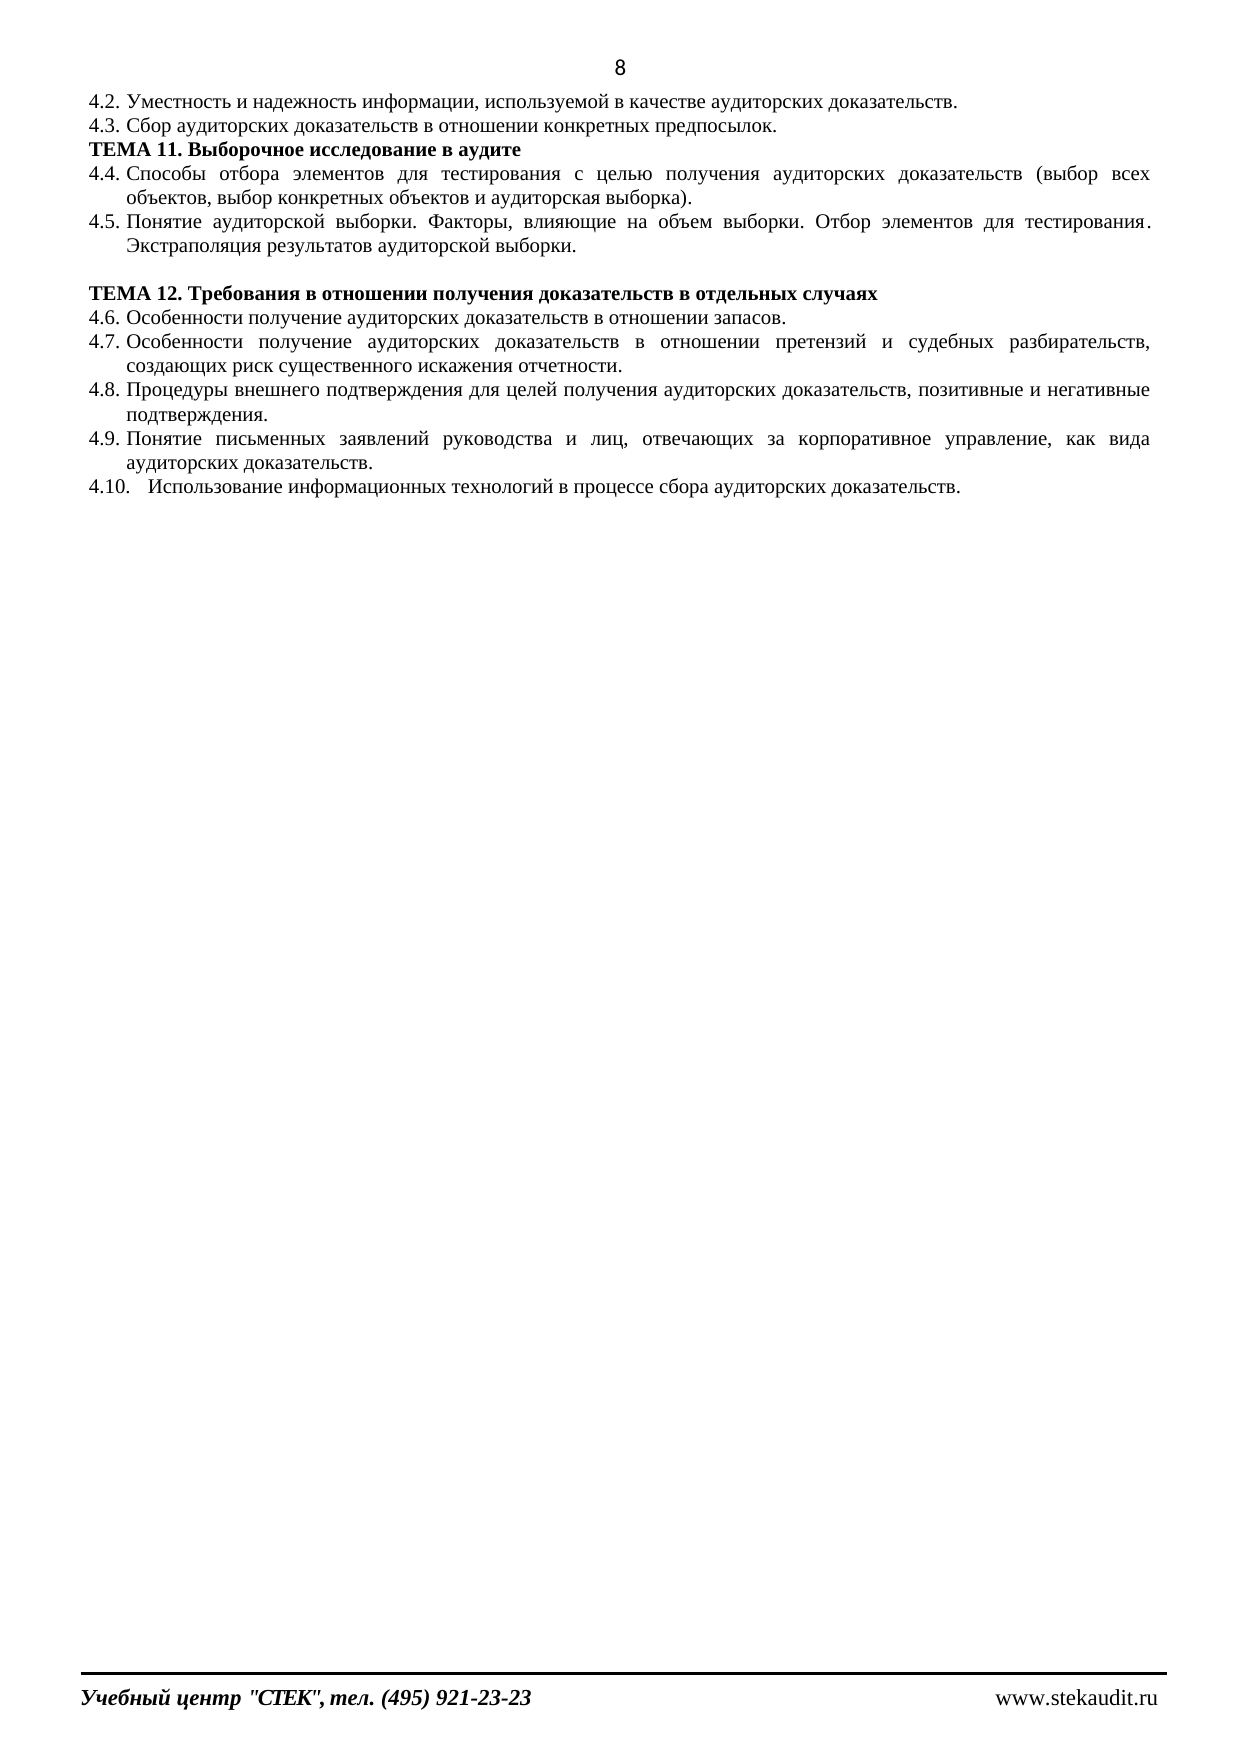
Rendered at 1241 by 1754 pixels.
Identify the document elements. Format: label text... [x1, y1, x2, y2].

list Использование информационных технологий в процессе сбора аудиторских доказательств. [89, 474, 1152, 498]
list Уместность и надежность информации, используемой в качестве аудиторских доказательств. [89, 89, 1152, 113]
text ТЕМА 12. Требования в отношении получения доказательств в отдельных случаях [89, 281, 1152, 305]
list Процедуры внешнего подтверждения для целей получения аудиторских доказательств, позитивные и негативные подтверждения. [89, 377, 1152, 426]
list Понятие аудиторской выборки. Факторы, влияющие на объем выборки. Отбор элементов для тестирования. Экстраполяция результатов аудиторской выборки. [89, 209, 1152, 257]
text ТЕМА 11. Выборочное исследование в аудите [89, 137, 1152, 161]
list Сбор аудиторских доказательств в отношении конкретных предпосылок. [89, 113, 1152, 137]
list Способы отбора элементов для тестирования с целью получения аудиторских доказательств (выбор всех объектов, выбор конкретных объектов и аудиторская выборка). [89, 161, 1152, 209]
list Особенности получение аудиторских доказательств в отношении запасов. [89, 305, 1152, 329]
list Понятие письменных заявлений руководства и лиц, отвечающих за корпоративное управление, как вида аудиторских доказательств. [89, 426, 1152, 474]
list Особенности получение аудиторских доказательств в отношении претензий и судебных разбирательств, создающих риск существенного искажения отчетности. [89, 329, 1152, 377]
